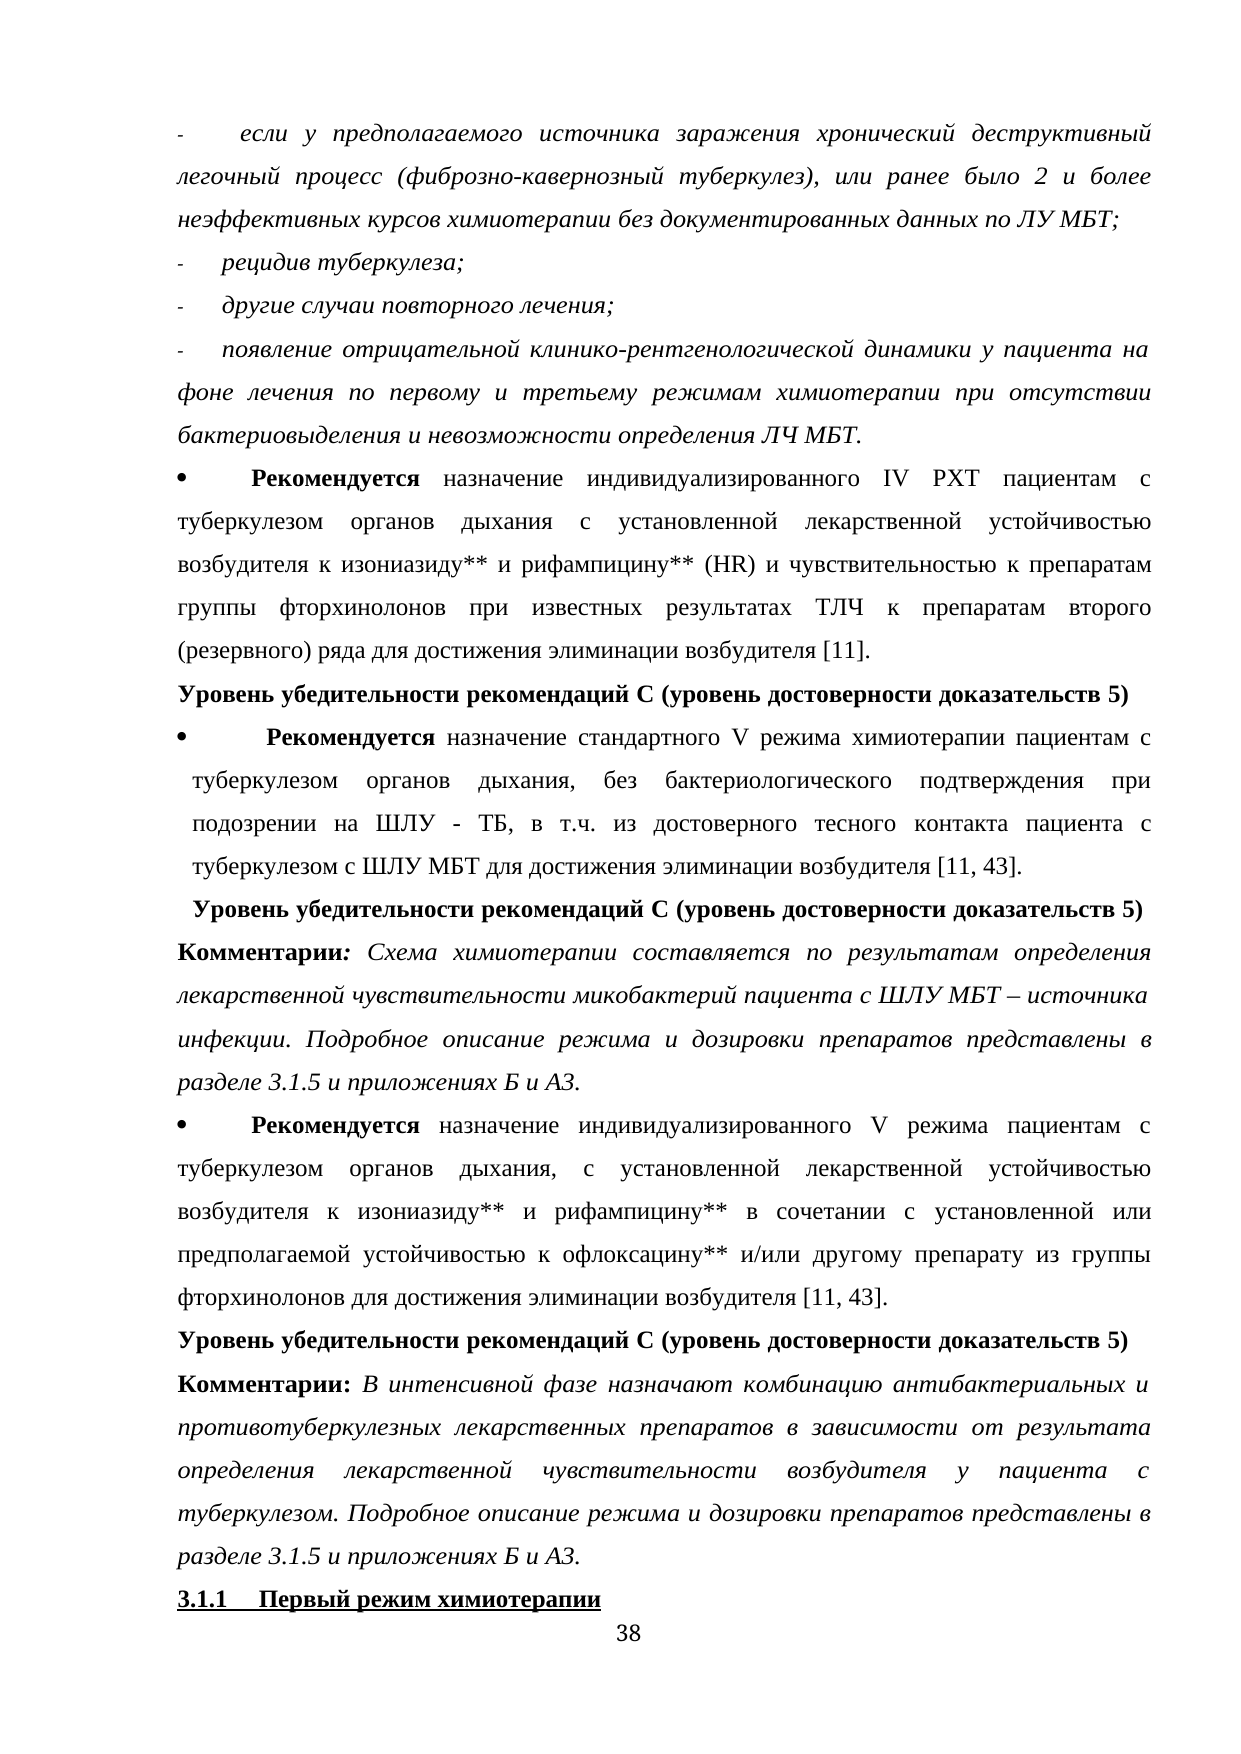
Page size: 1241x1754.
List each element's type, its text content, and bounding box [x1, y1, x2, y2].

list Рекомендуется назначение индивидуализированного V режима пациентам с туберкулезом органов дыхания, с установленной лекарственной устойчивостью возбудителя к изониазиду** и рифампицину** в сочетании с установленной или предполагаемой устойчивостью к офлоксацину** и/или другому препарату из группы фторхинолонов для достижения элиминации возбудителя [11, 43]. [177, 1110, 1152, 1311]
list рецидив туберкулеза; [177, 247, 1152, 276]
list Рекомендуется назначение индивидуализированного IV РХТ пациентам с туберкулезом органов дыхания с установленной лекарственной устойчивостью возбудителя к изониазиду** и рифампицину** (HR) и чувствительностью к препаратам группы фторхинолонов при известных результатах ТЛЧ к препаратам второго (резервного) ряда для достижения элиминации возбудителя [11]. [177, 463, 1152, 664]
list другие случаи повторного лечения; [177, 291, 1152, 319]
list появление отрицательной клинико-рентгенологической динамики у пациента на фоне лечения по первому и третьему режимам химиотерапии при отсутствии бактериовыделения и невозможности определения ЛЧ МБТ. [177, 334, 1152, 449]
list если у предполагаемого источника заражения хронический деструктивный легочный процесс (фиброзно-кавернозный туберкулез), или ранее было 2 и более неэффективных курсов химиотерапии без документированных данных по ЛУ МБТ; [177, 118, 1152, 233]
text Комментарии: Схема химиотерапии составляется по результатам определения лекарственной чувствительности микобактерий пациента с ШЛУ МБТ – источника инфекции. Подробное описание режима и дозировки препаратов представлены в разделе 3.1.5 и приложениях Б и А3. [177, 937, 1152, 1096]
list Рекомендуется назначение стандартного V режима химиотерапии пациентам с туберкулезом органов дыхания, без бактериологического подтверждения при подозрении на ШЛУ - ТБ, в т.ч. из достоверного тесного контакта пациента с туберкулезом с ШЛУ МБТ для достижения элиминации возбудителя [11, 43]. [177, 722, 1152, 880]
subtitle Первый режим химиотерапии [177, 1584, 1152, 1613]
text Уровень убедительности рекомендаций С (уровень достоверности доказательств 5) [177, 679, 1152, 707]
text Уровень убедительности рекомендаций С (уровень достоверности доказательств 5) [177, 1326, 1152, 1354]
text Уровень убедительности рекомендаций С (уровень достоверности доказательств 5) [177, 894, 1152, 923]
text Комментарии: В интенсивной фазе назначают комбинацию антибактериальных и противотуберкулезных лекарственных препаратов в зависимости от результата определения лекарственной чувствительности возбудителя у пациента с туберкулезом. Подробное описание режима и дозировки препаратов представлены в разделе 3.1.5 и приложениях Б и А3. [177, 1369, 1152, 1570]
